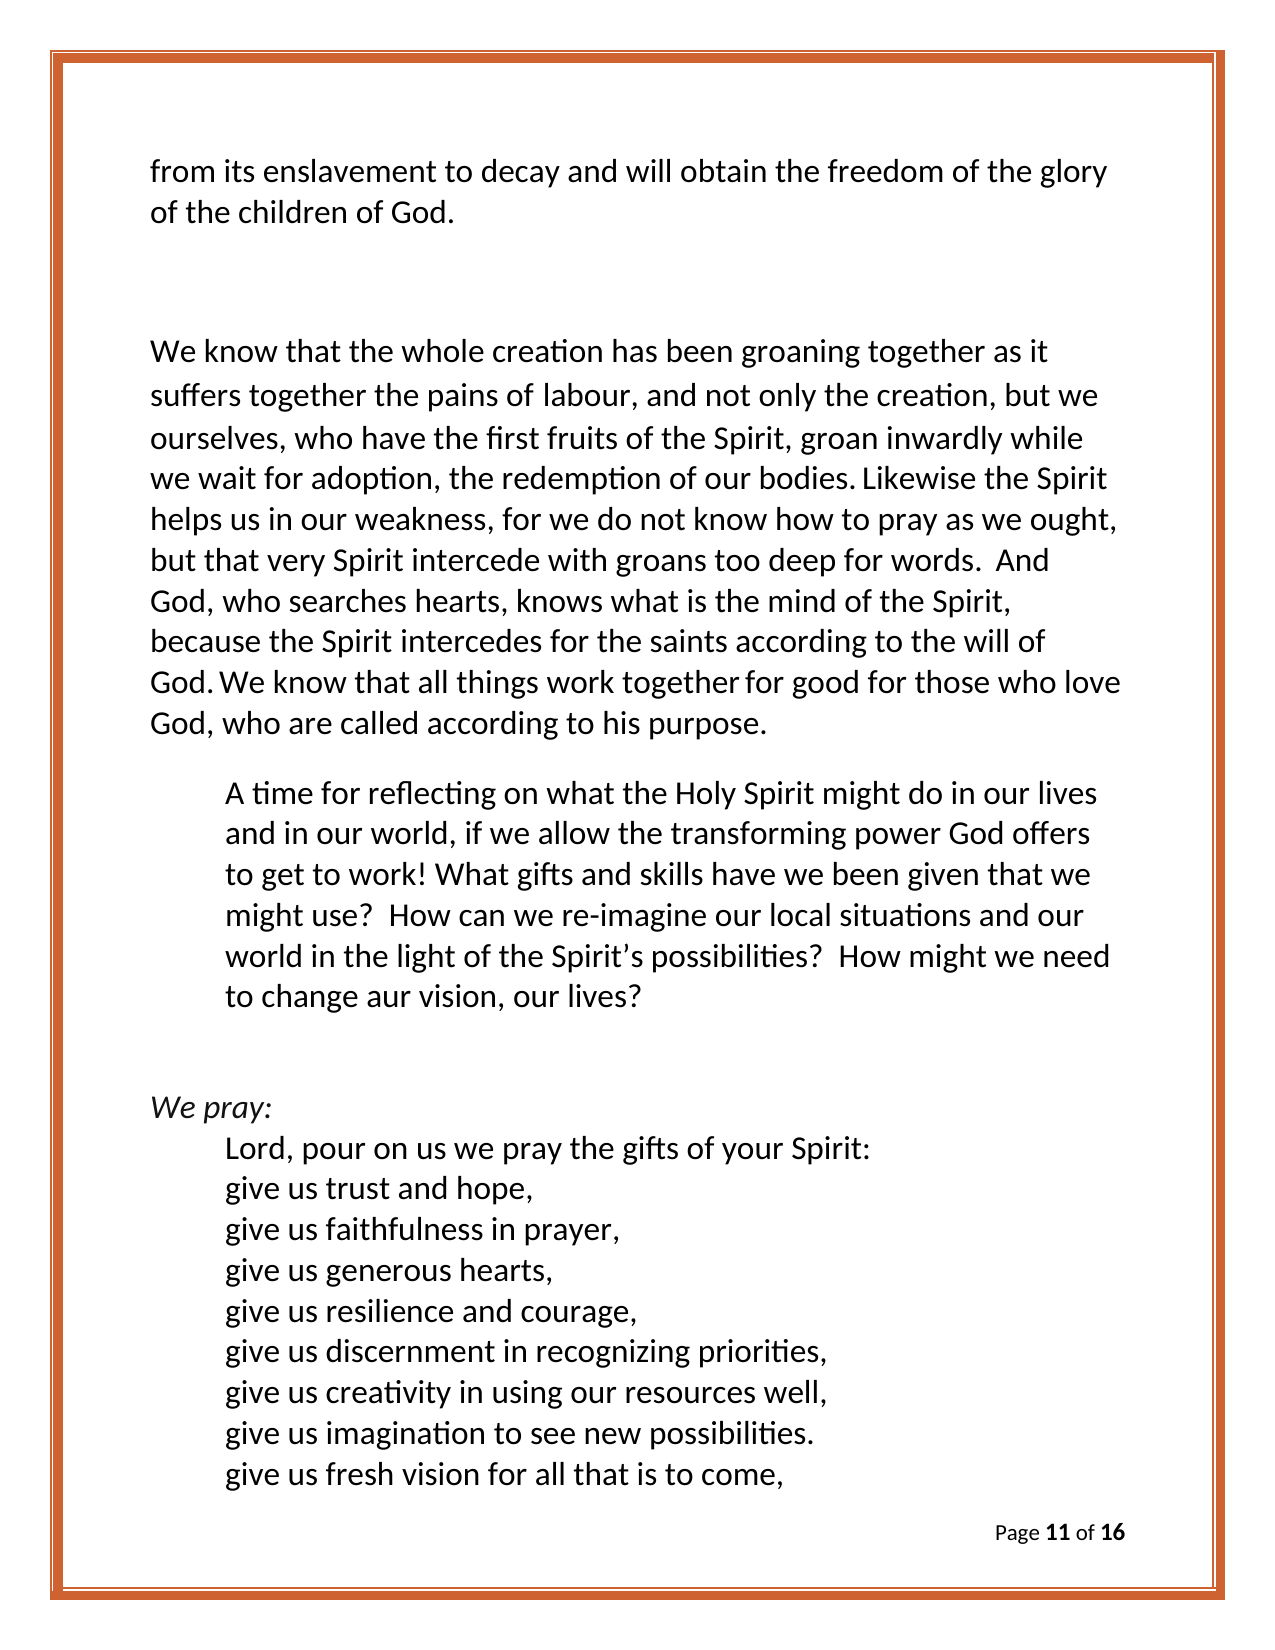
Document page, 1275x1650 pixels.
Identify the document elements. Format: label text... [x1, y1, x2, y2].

text give us discernment in recognizing priorities, [150, 1330, 1125, 1371]
text Lord, pour on us we pray the gifts of your Spirit: [150, 1127, 1125, 1167]
text We know that the whole creation has been groaning together as it suffers together the pains of labour, and not only the creation, but we ourselves, who have the first fruits of the Spirit, groan inwardly while we wait for adoption, the redemption of our bodies. Likewise the Spirit helps us in our weakness, for we do not know how to pray as we ought, but that very Spirit intercede with groans too deep for words. And God, who searches hearts, knows what is the mind of the Spirit, because the Spirit intercedes for the saints according to the will of God. We know that all things work together for good for those who love God, who are called according to his purpose. [150, 331, 1125, 742]
text give us generous hearts, [150, 1249, 1125, 1289]
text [150, 150, 1125, 231]
text give us resilience and courage, [150, 1289, 1125, 1330]
text give us imagination to see new possibilities. [150, 1412, 1125, 1452]
text A time for reflecting on what the Holy Spirit might do in our lives and in our world, if we allow the transforming power God offers to get to work! What gifts and skills have we been given that we might use? How can we re-imagine our local situations and our world in the light of the Spirit’s possibilities? How might we need to change aur vision, our lives? [225, 772, 1125, 1016]
text give us creativity in using our resources well, [150, 1371, 1125, 1412]
text give us fresh vision for all that is to come, [150, 1452, 1125, 1493]
text give us trust and hope, [150, 1167, 1125, 1208]
text give us faithfulness in prayer, [150, 1208, 1125, 1249]
text We pray: [150, 1086, 1125, 1127]
